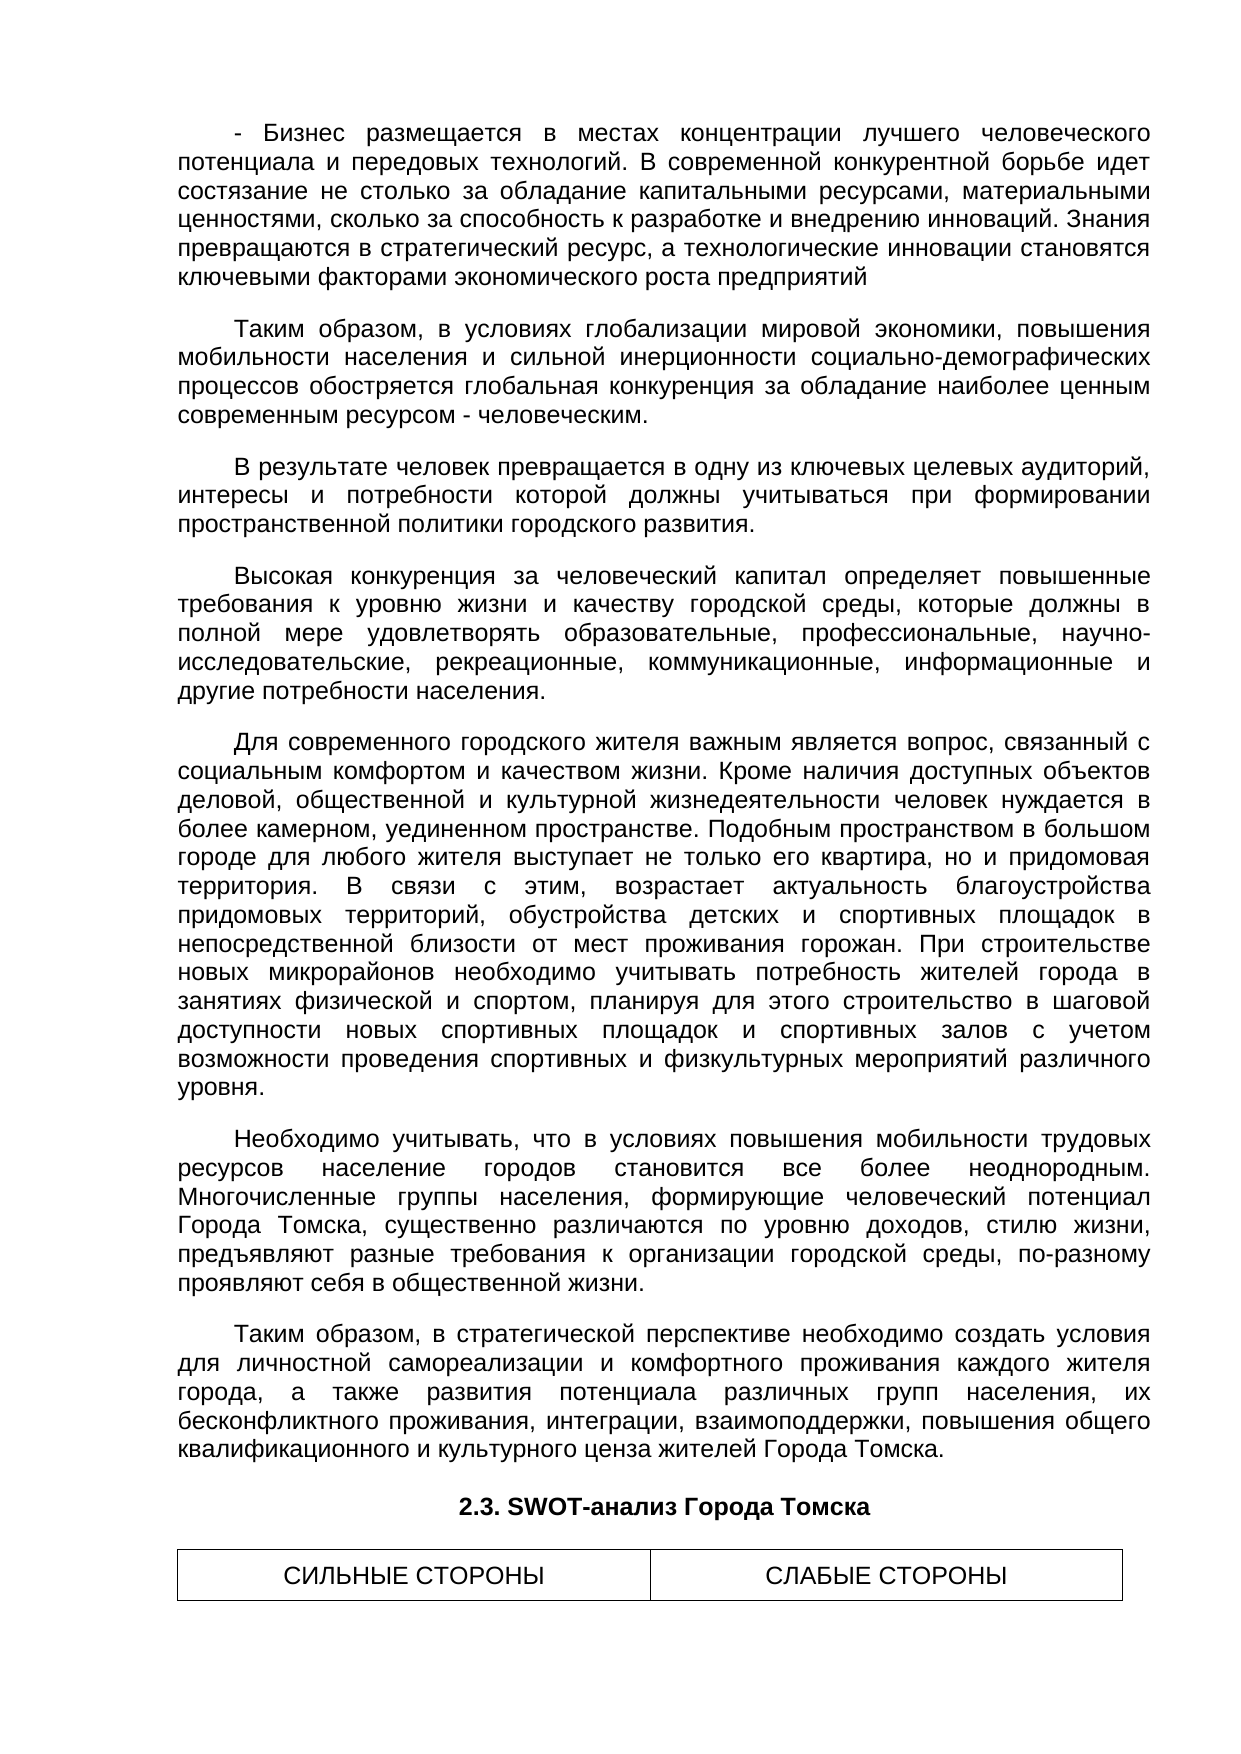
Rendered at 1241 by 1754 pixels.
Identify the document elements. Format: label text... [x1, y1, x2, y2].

text Высокая конкуренция за человеческий капитал определяет повышенные требования к уровню жизни и качеству городской среды, которые должны в полной мере удовлетворять образовательные, профессиональные, научно-исследовательские, рекреационные, коммуникационные, информационные и другие потребности населения. [177, 561, 1152, 704]
text - Бизнес размещается в местах концентрации лучшего человеческого потенциала и передовых технологий. В современной конкурентной борьбе идет состязание не столько за обладание капитальными ресурсами, материальными ценностями, сколько за способность к разработке и внедрению инноваций. Знания превращаются в стратегический ресурс, а технологические инновации становятся ключевыми факторами экономического роста предприятий [177, 118, 1152, 291]
text Таким образом, в стратегической перспективе необходимо создать условия для личностной самореализации и комфортного проживания каждого жителя города, а также развития потенциала различных групп населения, их бесконфликтного проживания, интеграции, взаимоподдержки, повышения общего квалификационного и культурного ценза жителей Города Томска. [177, 1319, 1152, 1463]
text В результате человек превращается в одну из ключевых целевых аудиторий, интересы и потребности которой должны учитываться при формировании пространственной политики городского развития. [177, 451, 1152, 538]
table_header СЛАБЫЕ СТОРОНЫ [651, 1550, 1122, 1600]
table_header СИЛЬНЫЕ СТОРОНЫ [178, 1550, 650, 1600]
text Необходимо учитывать, что в условиях повышения мобильности трудовых ресурсов население городов становится все более неоднородным. Многочисленные группы населения, формирующие человеческий потенциал Города Томска, существенно различаются по уровню доходов, стилю жизни, предъявляют разные требования к организации городской среды, по-разному проявляют себя в общественной жизни. [177, 1124, 1152, 1296]
text Таким образом, в условиях глобализации мировой экономики, повышения мобильности населения и сильной инерционности социально-демографических процессов обостряется глобальная конкуренция за обладание наиболее ценным современным ресурсом - человеческим. [177, 313, 1152, 428]
text Для современного городского жителя важным является вопрос, связанный с социальным комфортом и качеством жизни. Кроме наличия доступных объектов деловой, общественной и культурной жизнедеятельности человек нуждается в более камерном, уединенном пространстве. Подобным пространством в большом городе для любого жителя выступает не только его квартира, но и придомовая территория. В связи с этим, возрастает актуальность благоустройства придомовых территорий, обустройства детских и спортивных площадок в непосредственной близости от мест проживания горожан. При строительстве новых микрорайонов необходимо учитывать потребность жителей города в занятиях физической и спортом, планируя для этого строительство в шаговой доступности новых спортивных площадок и спортивных залов с учетом возможности проведения спортивных и физкультурных мероприятий различного уровня. [177, 727, 1152, 1101]
title 2.3. SWOT-анализ Города Томска [177, 1492, 1152, 1521]
